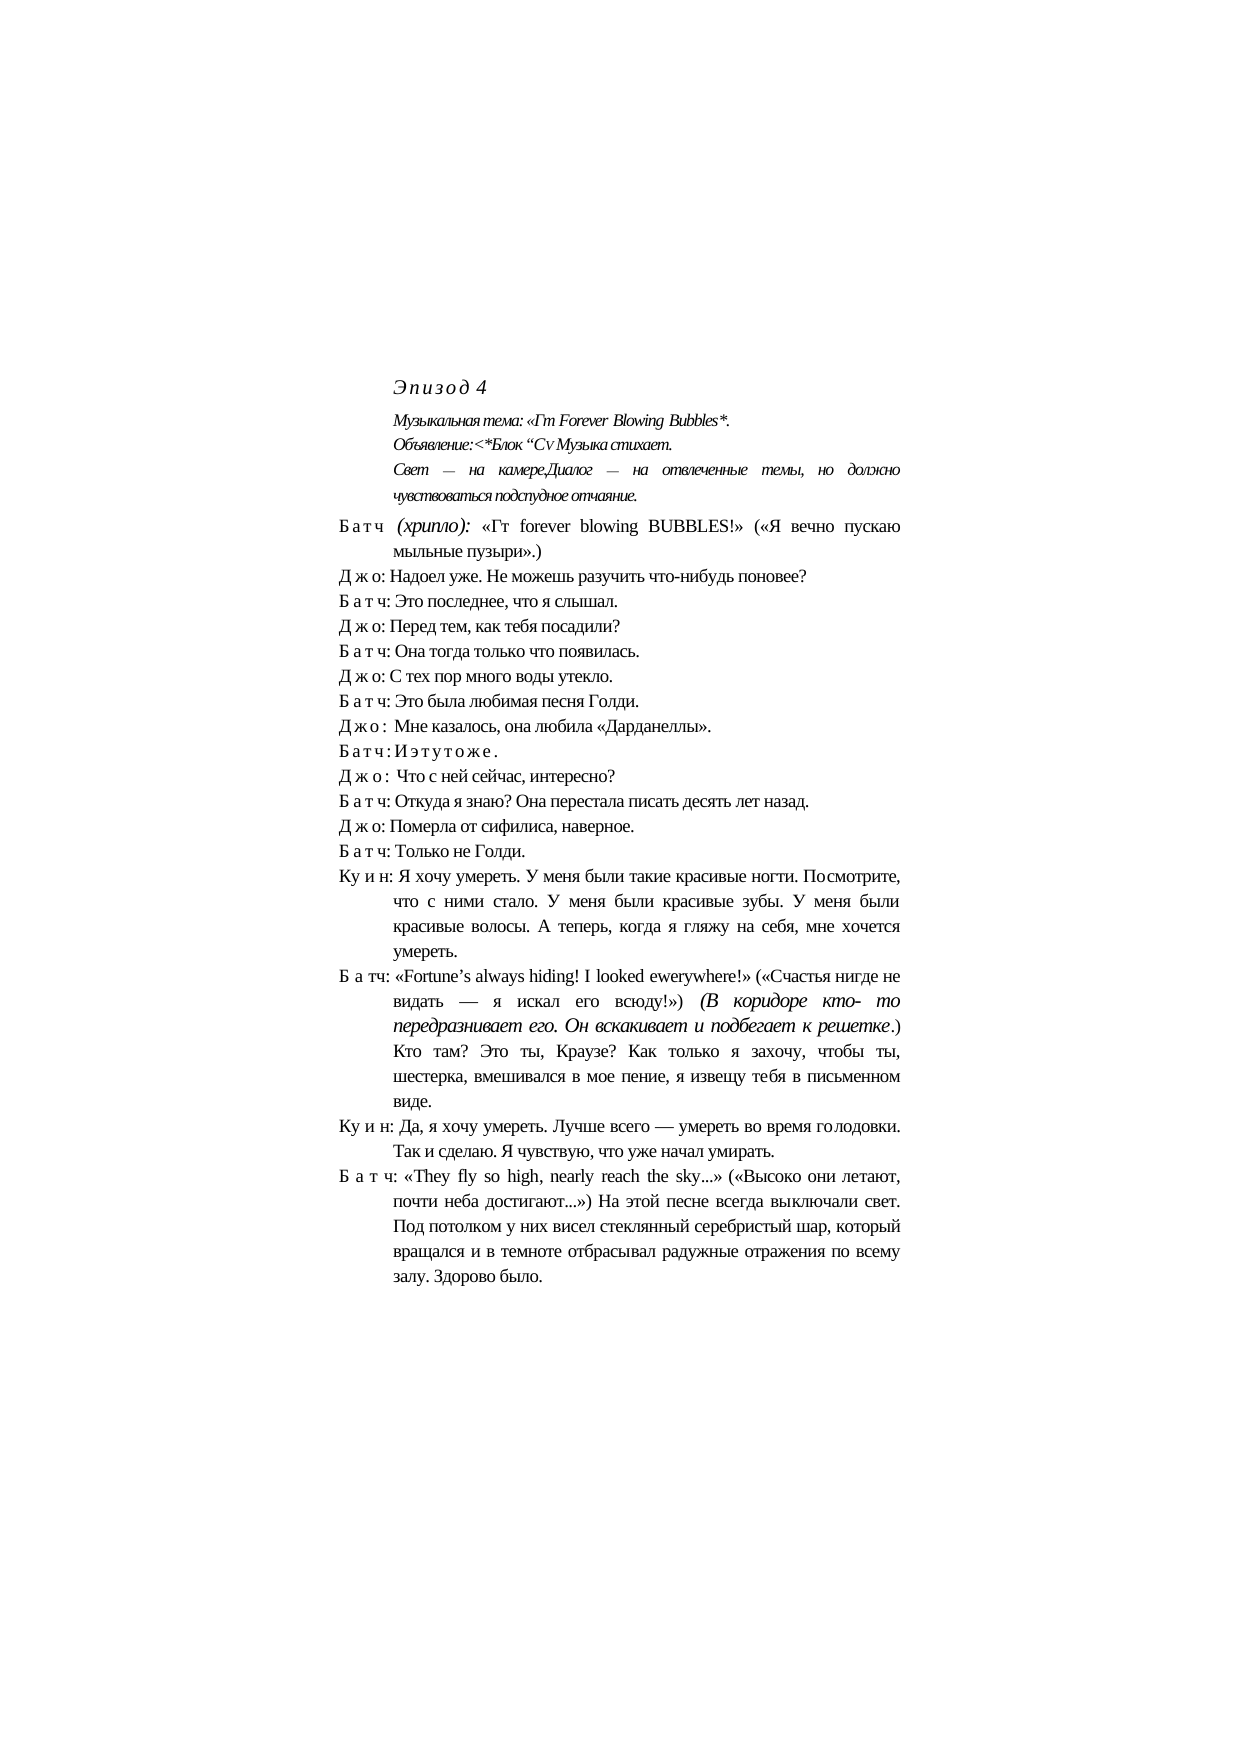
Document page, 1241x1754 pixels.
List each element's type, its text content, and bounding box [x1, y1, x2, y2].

text Джо: Мне казалось, она любила «Дарданеллы». [339, 713, 905, 738]
text Б а т ч: Она тогда только что появилась. [339, 638, 905, 663]
text Б а тч: «Fortune’s always hiding! I looked ewerywhere!» («Счастья нигде не видать — я искал его всюду!») (В коридоре кто- то передразнивает его. Он вскакивает и подбегает к решетке.) Кто там? Это ты, Краузе? Как только я захочу, чтобы ты, шестерка, вмешивался в мое пение, я извещу тебя в письменном виде. [339, 963, 901, 1113]
text Б а т ч: Это последнее, что я слышал. [339, 588, 905, 613]
text Ку и н: Я хочу умереть. У меня были такие красивые ногти. Посмотрите, что с ними стало. У меня были красивые зубы. У меня были красивые волосы. А теперь, когда я гляжу на себя, мне хочется умереть. [339, 863, 901, 963]
text Д ж о: С тех пор много воды утекло. [339, 663, 905, 688]
text Б а т ч: Это была любимая песня Голди. [339, 688, 905, 713]
text Музыкальная тема: «Гт Forever Blowing Bubbles*. [393, 412, 905, 430]
text Б а т ч: Только не Голди. [339, 838, 905, 863]
text Батч (хрипло): «Гт forever blowing BUBBLES!» («Я вечно пускаю мыльные пузыри».) [339, 513, 901, 563]
text Батч:Иэтутоже. [339, 738, 905, 763]
text Д ж о: Что с ней сейчас, интересно? [339, 763, 905, 788]
text Объявление:<*Блок “СV Музыка стихает. [393, 430, 774, 455]
text Эпизод 4 [393, 378, 905, 399]
text Свет — на камере.Диалог — на отвлеченные темы, но должно чувствоваться подспудное отчаяние. [393, 455, 901, 506]
text Б а т ч: Откуда я знаю? Она перестала писать десять лет назад. [339, 788, 905, 813]
text Д ж о: Померла от сифилиса, наверное. [339, 813, 905, 838]
text Ку и н: Да, я хочу умереть. Лучше всего — умереть во время голодовки. Так и сделаю. Я чувствую, что уже начал умирать. [339, 1113, 901, 1163]
text Д ж о: Надоел уже. Не можешь разучить что-нибудь поновее? [339, 563, 905, 588]
text Д ж о: Перед тем, как тебя посадили? [339, 613, 905, 638]
text Б а т ч: «They fly so high, nearly reach the sky...» («Высоко они летают, почти неба достигают...») На этой песне всегда выключали свет. Под потолком у них висел стеклянный серебристый шар, который вращался и в темноте отбрасывал радужные отражения по всему залу. Здорово было. [339, 1163, 901, 1288]
